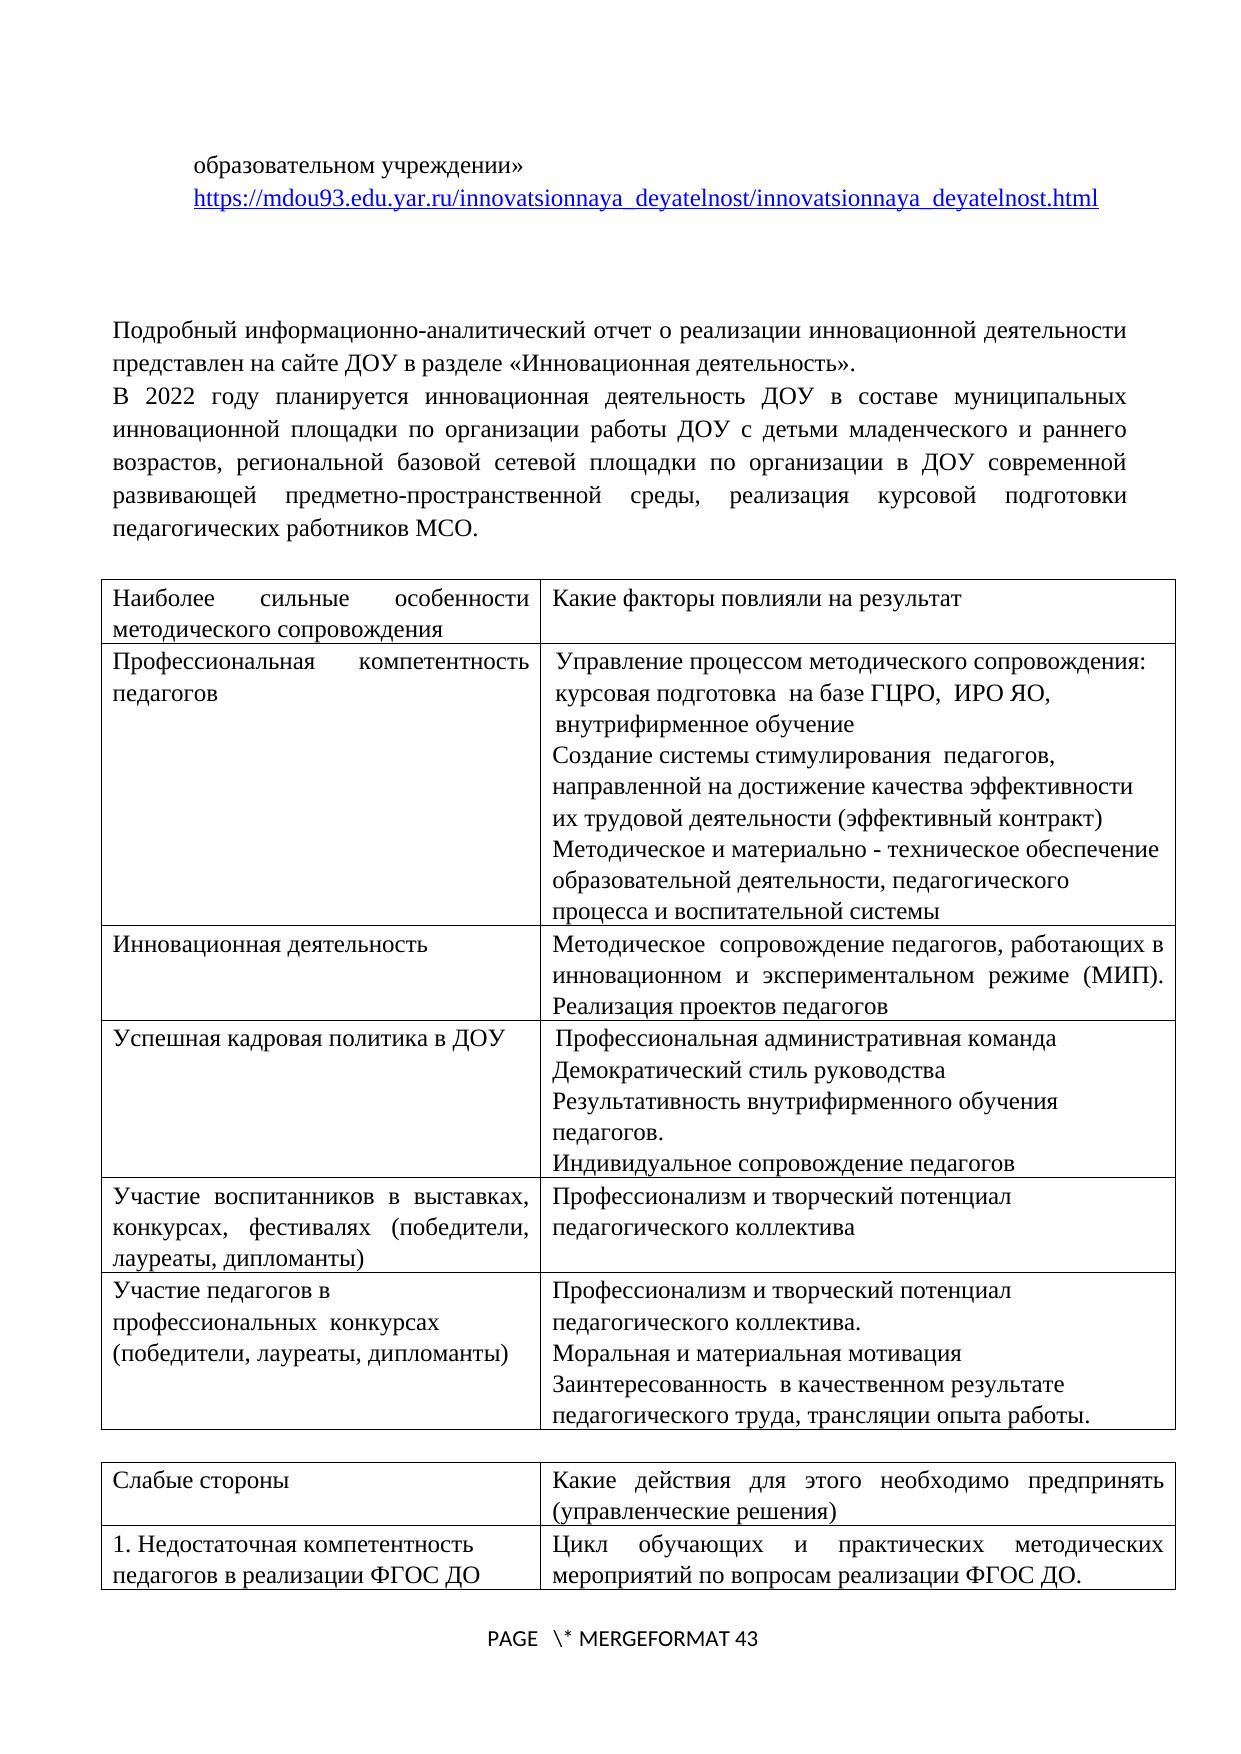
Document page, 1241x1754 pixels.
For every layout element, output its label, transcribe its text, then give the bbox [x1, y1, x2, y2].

text В 2022 году планируется инновационная деятельность ДОУ в составе муниципальных инновационной площадки по организации работы ДОУ с детьми младенческого и раннего возрастов, региональной базовой сетевой площадки по организации в ДОУ современной развивающей предметно-пространственной среды, реализация курсовой подготовки педагогических работников МСО. [112, 381, 1128, 542]
table_cell Профессионализм и творческий потенциал педагогического коллектива. Моральная и материальная мотивация Заинтересованность в качественном результате педагогического труда, трансляции опыта работы. [541, 1273, 1175, 1429]
table_cell Профессиональная административная команда Демократический стиль руководства Результативность внутрифирменного обучения педагогов. Индивидуальное сопровождение педагогов [541, 1021, 1175, 1177]
table_header Какие действия для этого необходимо предпринять (управленческие решения) [541, 1463, 1175, 1525]
text Подробный информационно-аналитический отчет о реализации инновационной деятельности представлен на сайте ДОУ в разделе «Инновационная деятельность». [112, 315, 1128, 377]
table_cell Методическое сопровождение педагогов, работающих в инновационном и экспериментальном режиме (МИП). Реализация проектов педагогов [541, 926, 1175, 1020]
table_header Слабые стороны [102, 1463, 540, 1525]
table_header Наиболее сильные особенности методического сопровождения [102, 580, 540, 643]
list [156, 150, 1110, 212]
table_cell Участие педагогов в профессиональных конкурсах (победители, лауреаты, дипломанты) [102, 1273, 540, 1429]
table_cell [541, 1526, 1175, 1589]
table_cell Успешная кадровая политика в ДОУ [102, 1021, 540, 1177]
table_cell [102, 1526, 540, 1589]
table_cell Профессионализм и творческий потенциал педагогического коллектива [541, 1178, 1175, 1272]
table_header Какие факторы повлияли на результат [541, 580, 1175, 643]
table_cell Инновационная деятельность [102, 926, 540, 1020]
table_cell Профессиональная компетентность педагогов [102, 644, 540, 925]
table_cell Управление процессом методического сопровождения: курсовая подготовка на базе ГЦРО, ИРО ЯО, внутрифирменное обучение Создание системы стимулирования педагогов, направленной на достижение качества эффективности их трудовой деятельности (эффективный контракт) Методическое и материально - техническое обеспечение образовательной деятельности, педагогического процесса и воспитательной системы [541, 644, 1175, 925]
table_cell Участие воспитанников в выставках, конкурсах, фестивалях (победители, лауреаты, дипломанты) [102, 1178, 540, 1272]
